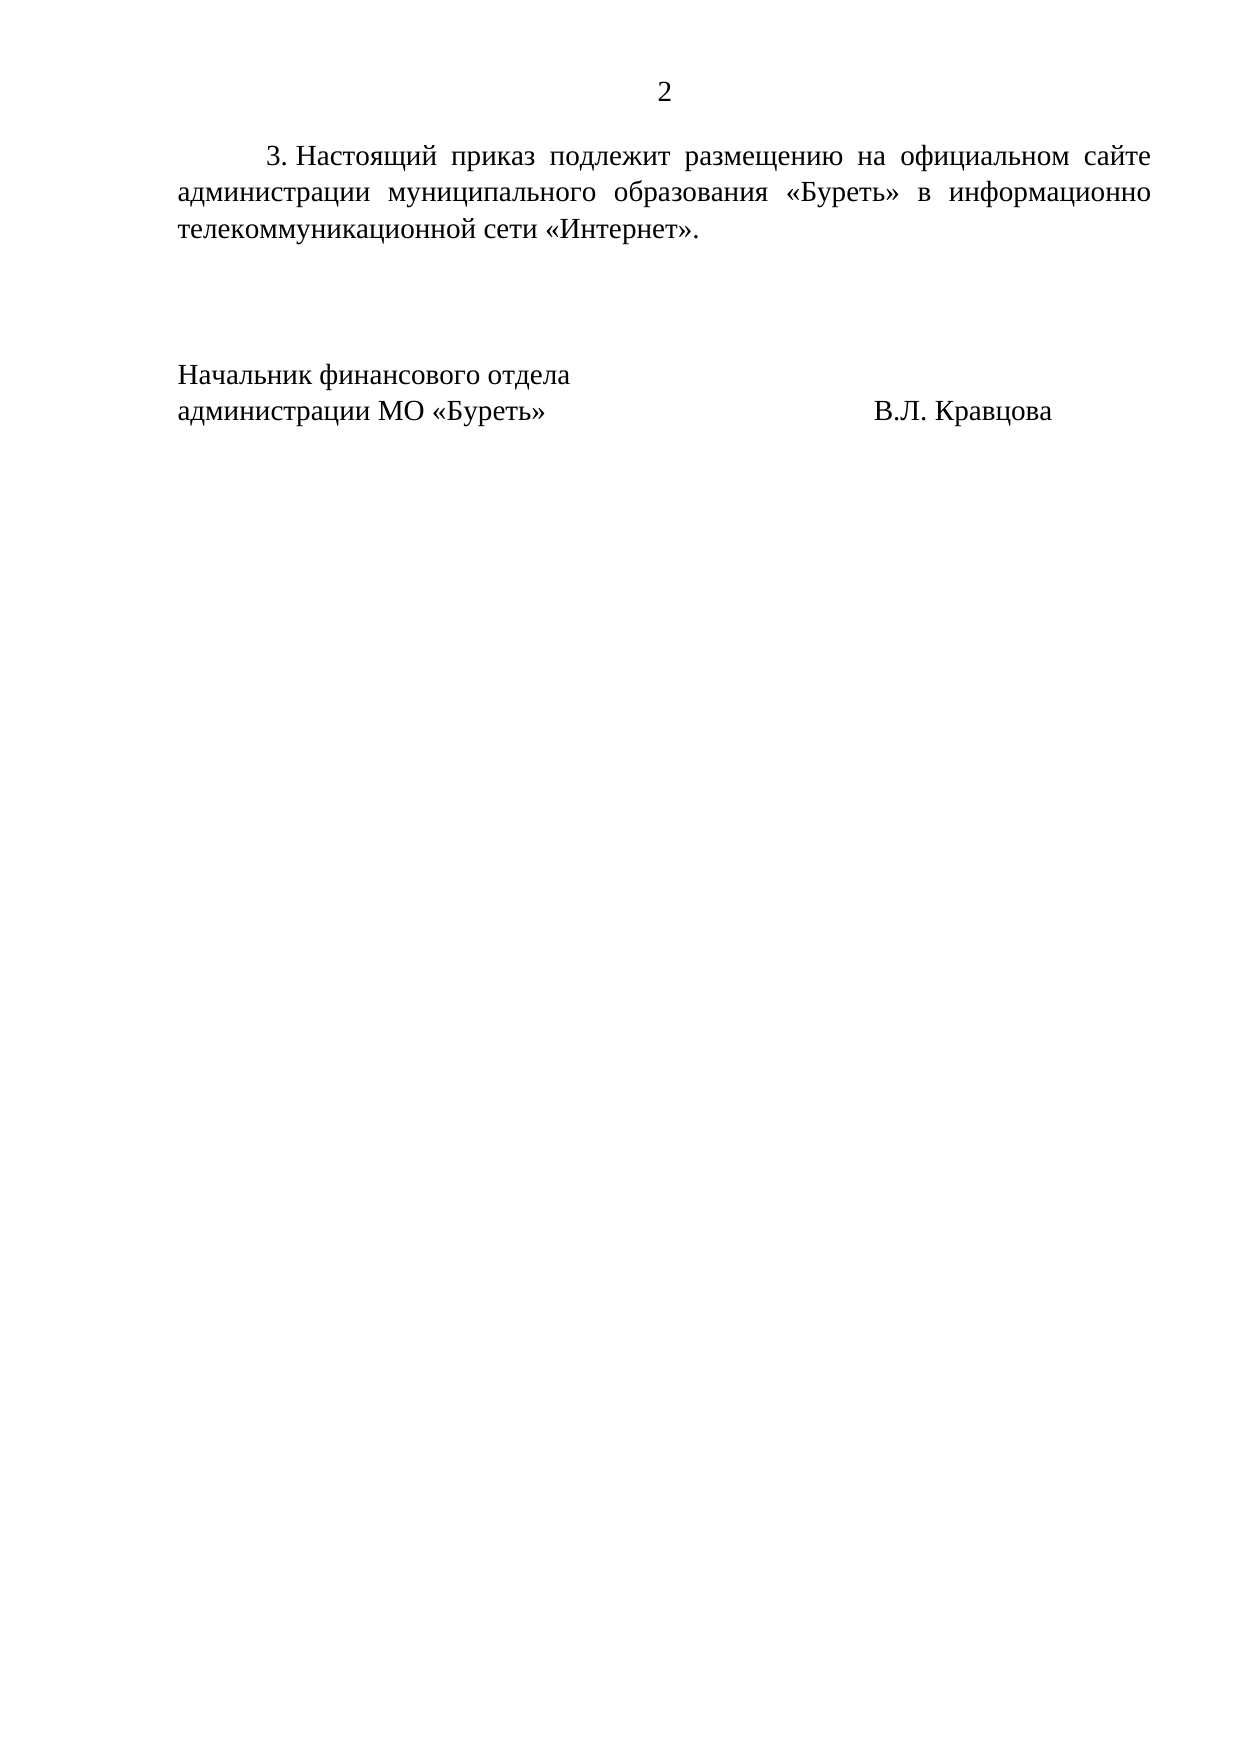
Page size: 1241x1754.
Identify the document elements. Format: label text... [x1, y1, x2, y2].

list Настоящий приказ подлежит размещению на официальном сайте администрации муниципального образования «Буреть» в информационно телекоммуникационной сети «Интернет». [177, 98, 1152, 244]
text Начальник финансового отдела [177, 357, 1152, 391]
text администрации МО «Буреть» В.Л. Кравцова [177, 393, 1152, 427]
